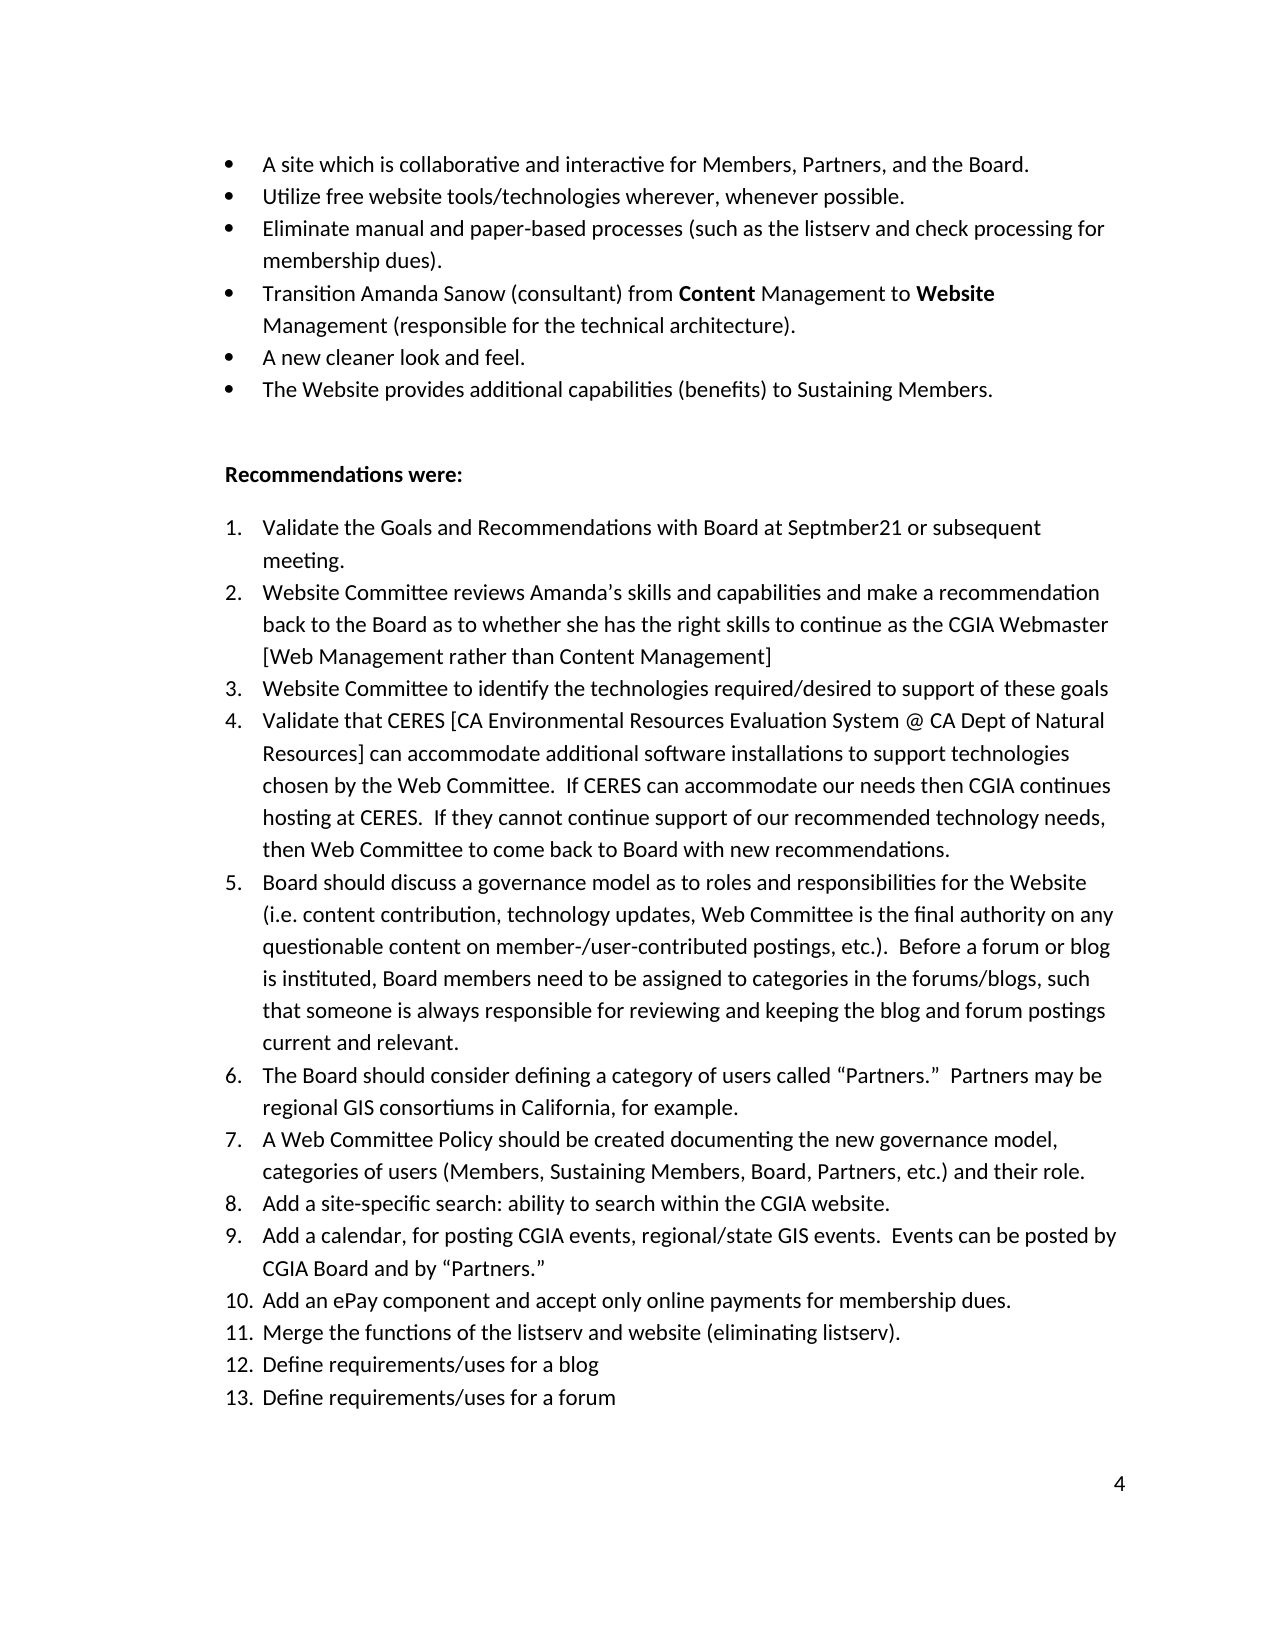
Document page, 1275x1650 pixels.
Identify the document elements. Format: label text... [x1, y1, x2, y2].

list Transition Amanda Sanow (consultant) from Content Management to Website Management (responsible for the technical architecture). [225, 279, 1125, 339]
list A site which is collaborative and interactive for Members, Partners, and the Board. [225, 150, 1125, 178]
list The Website provides additional capabilities (benefits) to Sustaining Members. [225, 375, 1125, 403]
list Define requirements/uses for a forum [225, 1383, 1125, 1411]
list Add a site-specific search: ability to search within the CGIA website. [225, 1189, 1125, 1217]
list Add a calendar, for posting CGIA events, regional/state GIS events. Events can be posted by CGIA Board and by “Partners.” [225, 1222, 1125, 1282]
list The Board should consider defining a category of users called “Partners.” Partners may be regional GIS consortiums in California, for example. [225, 1061, 1125, 1121]
list Validate that CERES [CA Environmental Resources Evaluation System @ CA Dept of Natural Resources] can accommodate additional software installations to support technologies chosen by the Web Committee. If CERES can accommodate our needs then CGIA continues hosting at CERES. If they cannot continue support of our recommended technology needs, then Web Committee to come back to Board with new recommendations. [225, 707, 1125, 863]
list Website Committee to identify the technologies required/desired to support of these goals [225, 674, 1125, 702]
list Validate the Goals and Recommendations with Board at Septmber21 or subsequent meeting. [225, 513, 1125, 574]
list A Web Committee Policy should be created documenting the new governance model, categories of users (Members, Sustaining Members, Board, Partners, etc.) and their role. [225, 1125, 1125, 1185]
list Recommendations were: [225, 461, 1125, 488]
list Eliminate manual and paper-based processes (such as the listserv and check processing for membership dues). [225, 214, 1125, 274]
list Define requirements/uses for a blog [225, 1350, 1125, 1378]
list Merge the functions of the listserv and website (eliminating listserv). [225, 1318, 1125, 1346]
list A new cleaner look and feel. [225, 343, 1125, 371]
list Board should discuss a governance model as to roles and responsibilities for the Website (i.e. content contribution, technology updates, Web Committee is the final authority on any questionable content on member-/user-contributed postings, etc.). Before a forum or blog is instituted, Board members need to be assigned to categories in the forums/blogs, such that someone is always responsible for reviewing and keeping the blog and forum postings current and relevant. [225, 868, 1125, 1057]
list Add an ePay component and accept only online payments for membership dues. [225, 1286, 1125, 1314]
list Website Committee reviews Amanda’s skills and capabilities and make a recommendation back to the Board as to whether she has the right skills to continue as the CGIA Webmaster [Web Management rather than Content Management] [225, 578, 1125, 670]
list Utilize free website tools/technologies wherever, whenever possible. [225, 182, 1125, 210]
